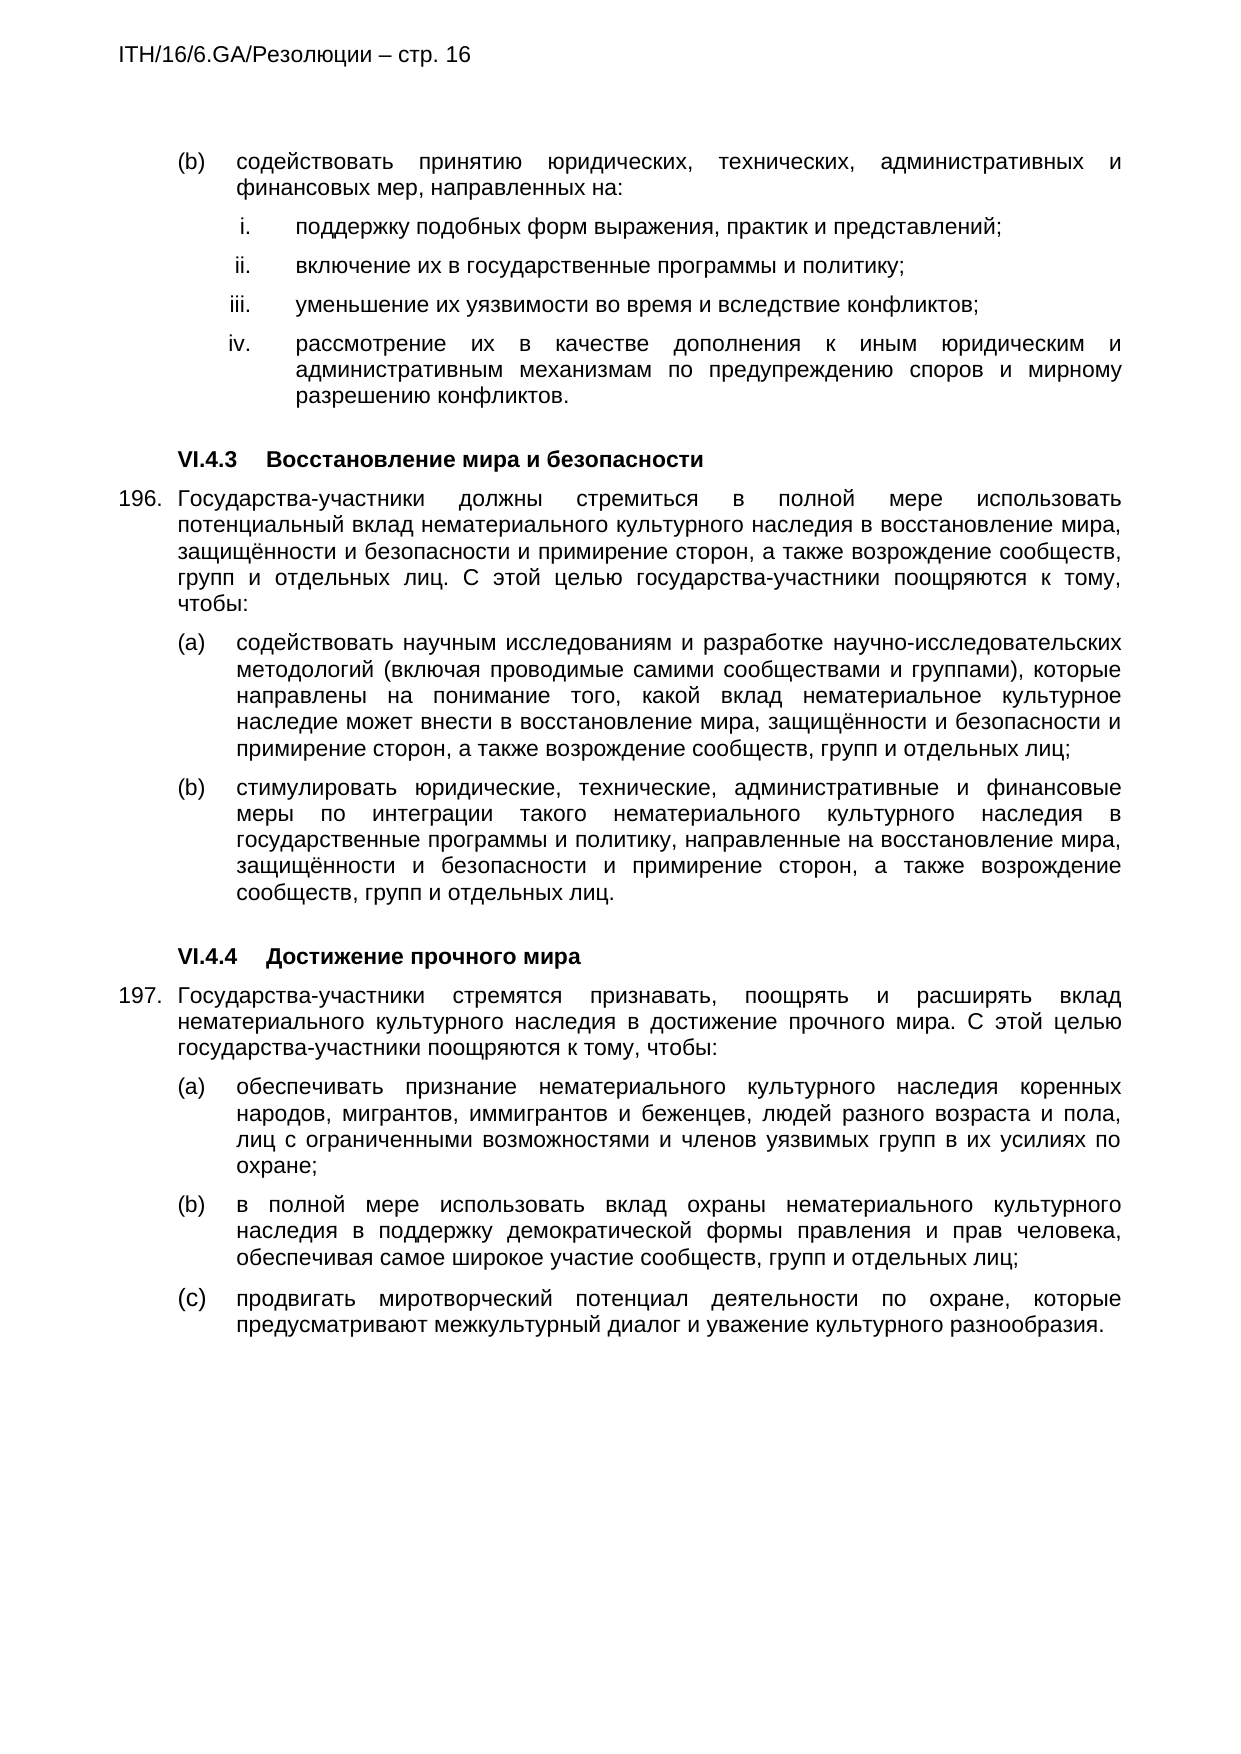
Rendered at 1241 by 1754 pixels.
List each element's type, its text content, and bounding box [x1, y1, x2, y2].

list стимулировать юридические, технические, административные и финансовые меры по интеграции такого нематериального культурного наследия в государственные программы и политику, направленные на восстановление мира, защищённости и безопасности и примирение сторон, а также возрождение сообществ, групп и отдельных лиц. [177, 773, 1122, 905]
list в полной мере использовать вклад охраны нематериального культурного наследия в поддержку демократической формы правления и прав человека, обеспечивая самое широкое участие сообществ, групп и отдельных лиц; [177, 1191, 1122, 1270]
list обеспечивать признание нематериального культурного наследия коренных народов, мигрантов, иммигрантов и беженцев, людей разного возраста и пола, лиц с ограниченными возможностями и членов уязвимых групп в их усилиях по охране; [177, 1073, 1122, 1178]
text VI.4.3 Восстановление мира и безопасности [118, 446, 1122, 472]
list продвигать миротворческий потенциал деятельности по охране, которые предусматривают межкультурный диалог и уважение культурного разнообразия. [177, 1283, 1122, 1338]
list рассмотрение их в качестве дополнения к иным юридическим и административным механизмам по предупреждению споров и мирному разрешению конфликтов. [251, 329, 1122, 408]
list уменьшение их уязвимости во время и вследствие конфликтов; [251, 291, 1122, 317]
list поддержку подобных форм выражения, практик и представлений; [251, 213, 1122, 239]
list Государства-участники стремятся признавать, поощрять и расширять вклад нематериального культурного наследия в достижение прочного мира. С этой целью государства-участники поощряются к тому, чтобы: [118, 982, 1122, 1061]
list включение их в государственные программы и политику; [251, 252, 1122, 278]
list содействовать принятию юридических, технических, административных и финансовых мер, направленных на: [177, 148, 1122, 200]
list Государства-участники должны стремиться в полной мере использовать потенциальный вклад нематериального культурного наследия в восстановление мира, защищённости и безопасности и примирение сторон, а также возрождение сообществ, групп и отдельных лиц. С этой целью государства-участники поощряются к тому, чтобы: [118, 485, 1122, 617]
text VI.4.4 Достижение прочного мира [118, 943, 1122, 969]
list содействовать научным исследованиям и разработке научно-исследовательских методологий (включая проводимые самими сообществами и группами), которые направлены на понимание того, какой вклад нематериальное культурное наследие может внести в восстановление мира, защищённости и безопасности и примирение сторон, а также возрождение сообществ, групп и отдельных лиц; [177, 629, 1122, 761]
